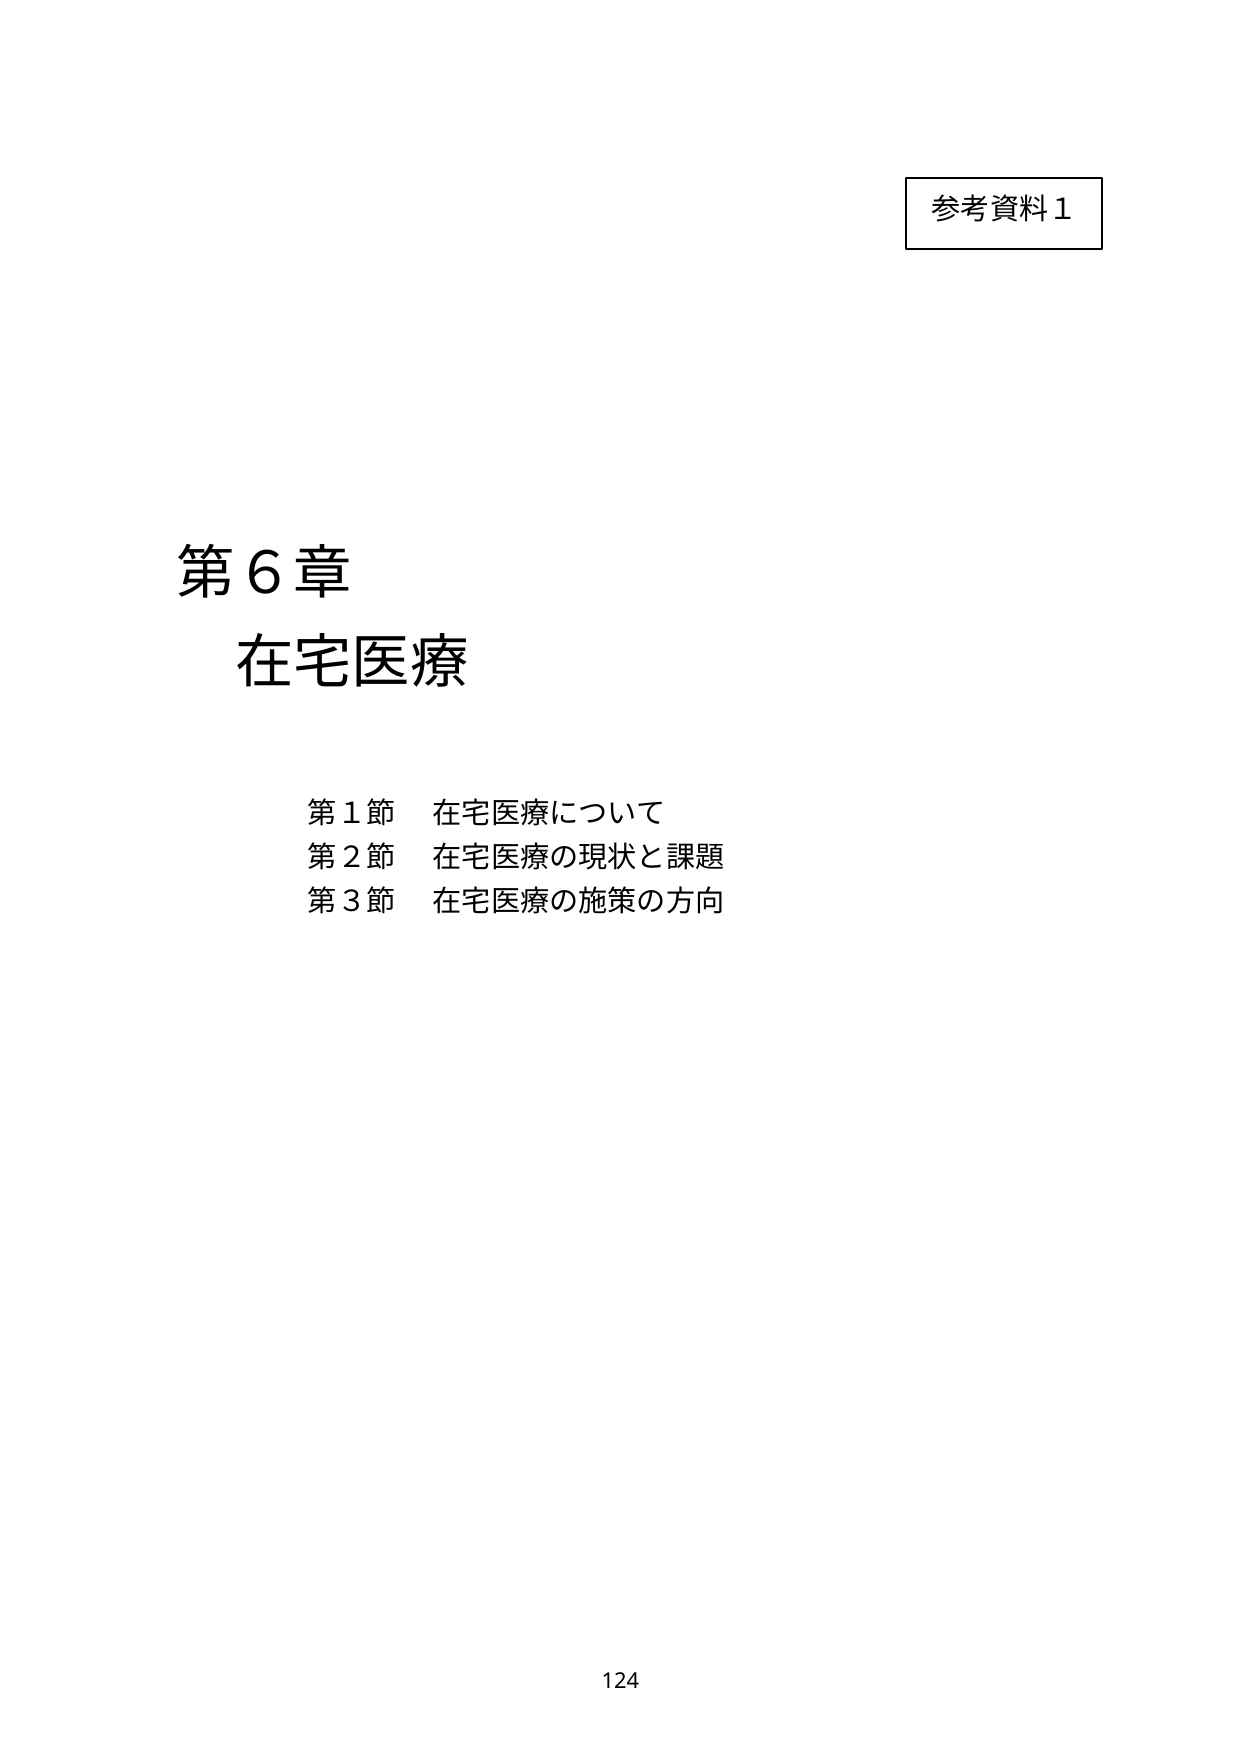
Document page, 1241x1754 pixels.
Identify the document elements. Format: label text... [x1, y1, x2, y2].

list 在宅医療について [308, 789, 1122, 833]
list 在宅医療の現状と課題 [308, 833, 1122, 877]
list 在宅医療の施策の方向 [308, 877, 1122, 921]
text 在宅医療 [118, 613, 1122, 701]
text 第６章 [118, 524, 1122, 613]
